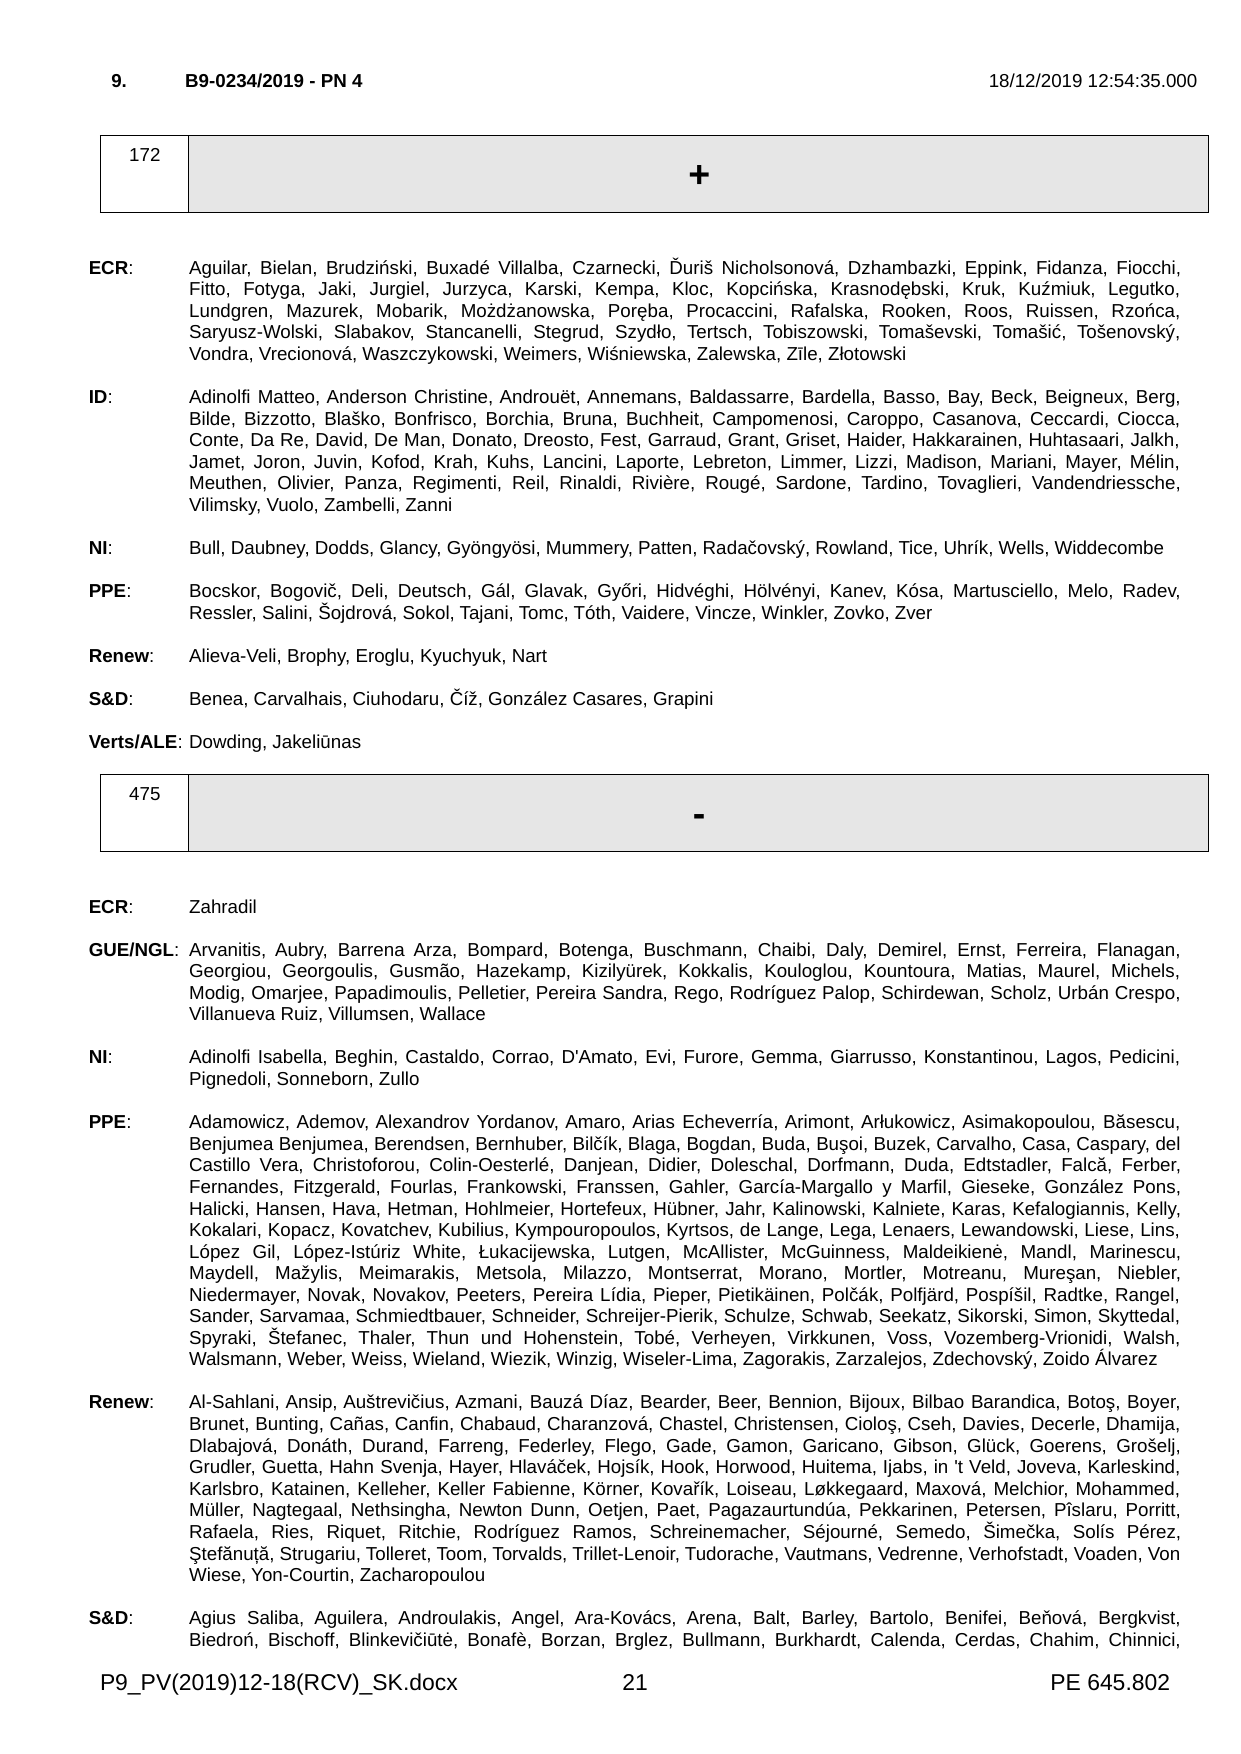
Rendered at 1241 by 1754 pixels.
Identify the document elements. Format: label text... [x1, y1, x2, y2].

table_header 475 [101, 775, 188, 851]
text PPE: Bocskor, Bogovič, Deli, Deutsch, Gál, Glavak, Győri, Hidvéghi, Hölvényi, Kanev, Kósa, Martusciello, Melo, Radev, Ressler, Salini, Šojdrová, Sokol, Tajani, Tomc, Tóth, Vaidere, Vincze, Winkler, Zovko, Zver [88, 580, 1181, 623]
text PPE: Adamowicz, Ademov, Alexandrov Yordanov, Amaro, Arias Echeverría, Arimont, Arłukowicz, Asimakopoulou, Băsescu, Benjumea Benjumea, Berendsen, Bernhuber, Bilčík, Blaga, Bogdan, Buda, Buşoi, Buzek, Carvalho, Casa, Caspary, del Castillo Vera, Christoforou, Colin-Oesterlé, Danjean, Didier, Doleschal, Dorfmann, Duda, Edtstadler, Falcă, Ferber, Fernandes, Fitzgerald, Fourlas, Frankowski, Franssen, Gahler, García-Margallo y Marfil, Gieseke, González Pons, Halicki, Hansen, Hava, Hetman, Hohlmeier, Hortefeux, Hübner, Jahr, Kalinowski, Kalniete, Karas, Kefalogiannis, Kelly, Kokalari, Kopacz, Kovatchev, Kubilius, Kympouropoulos, Kyrtsos, de Lange, Lega, Lenaers, Lewandowski, Liese, Lins, López Gil, López-Istúriz White, Łukacijewska, Lutgen, McAllister, McGuinness, Maldeikienė, Mandl, Marinescu, Maydell, Mažylis, Meimarakis, Metsola, Milazzo, Montserrat, Morano, Mortler, Motreanu, Mureşan, Niebler, Niedermayer, Novak, Novakov, Peeters, Pereira Lídia, Pieper, Pietikäinen, Polčák, Polfjärd, Pospíšil, Radtke, Rangel, Sander, Sarvamaa, Schmiedtbauer, Schneider, Schreijer-Pierik, Schulze, Schwab, Seekatz, Sikorski, Simon, Skyttedal, Spyraki, Štefanec, Thaler, Thun und Hohenstein, Tobé, Verheyen, Virkkunen, Voss, Vozemberg-Vrionidi, Walsh, Walsmann, Weber, Weiss, Wieland, Wiezik, Winzig, Wiseler-Lima, Zagorakis, Zarzalejos, Zdechovský, Zoido Álvarez [88, 1111, 1181, 1370]
text NI: Adinolfi Isabella, Beghin, Castaldo, Corrao, D'Amato, Evi, Furore, Gemma, Giarrusso, Konstantinou, Lagos, Pedicini, Pignedoli, Sonneborn, Zullo [88, 1046, 1181, 1089]
text Renew: Al-Sahlani, Ansip, Auštrevičius, Azmani, Bauzá Díaz, Bearder, Beer, Bennion, Bijoux, Bilbao Barandica, Botoş, Boyer, Brunet, Bunting, Cañas, Canfin, Chabaud, Charanzová, Chastel, Christensen, Cioloş, Cseh, Davies, Decerle, Dhamija, Dlabajová, Donáth, Durand, Farreng, Federley, Flego, Gade, Gamon, Garicano, Gibson, Glück, Goerens, Grošelj, Grudler, Guetta, Hahn Svenja, Hayer, Hlaváček, Hojsík, Hook, Horwood, Huitema, Ijabs, in 't Veld, Joveva, Karleskind, Karlsbro, Katainen, Kelleher, Keller Fabienne, Körner, Kovařík, Loiseau, Løkkegaard, Maxová, Melchior, Mohammed, Müller, Nagtegaal, Nethsingha, Newton Dunn, Oetjen, Paet, Pagazaurtundúa, Pekkarinen, Petersen, Pîslaru, Porritt, Rafaela, Ries, Riquet, Ritchie, Rodríguez Ramos, Schreinemacher, Séjourné, Semedo, Šimečka, Solís Pérez, Ştefănuță, Strugariu, Tolleret, Toom, Torvalds, Trillet-Lenoir, Tudorache, Vautmans, Vedrenne, Verhofstadt, Voaden, Von Wiese, Yon-Courtin, Zacharopoulou [88, 1391, 1181, 1585]
text ECR: Aguilar, Bielan, Brudziński, Buxadé Villalba, Czarnecki, Ďuriš Nicholsonová, Dzhambazki, Eppink, Fidanza, Fiocchi, Fitto, Fotyga, Jaki, Jurgiel, Jurzyca, Karski, Kempa, Kloc, Kopcińska, Krasnodębski, Kruk, Kuźmiuk, Legutko, Lundgren, Mazurek, Mobarik, Możdżanowska, Poręba, Procaccini, Rafalska, Rooken, Roos, Ruissen, Rzońca, Saryusz-Wolski, Slabakov, Stancanelli, Stegrud, Szydło, Tertsch, Tobiszowski, Tomaševski, Tomašić, Tošenovský, Vondra, Vrecionová, Waszczykowski, Weimers, Wiśniewska, Zalewska, Zīle, Złotowski [88, 256, 1181, 364]
text GUE/NGL: Arvanitis, Aubry, Barrena Arza, Bompard, Botenga, Buschmann, Chaibi, Daly, Demirel, Ernst, Ferreira, Flanagan, Georgiou, Georgoulis, Gusmão, Hazekamp, Kizilyürek, Kokkalis, Kouloglou, Kountoura, Matias, Maurel, Michels, Modig, Omarjee, Papadimoulis, Pelletier, Pereira Sandra, Rego, Rodríguez Palop, Schirdewan, Scholz, Urbán Crespo, Villanueva Ruiz, Villumsen, Wallace [88, 938, 1181, 1025]
text Verts/ALE: Dowding, Jakeliūnas [88, 731, 1181, 752]
text NI: Bull, Daubney, Dodds, Glancy, Gyöngyösi, Mummery, Patten, Radačovský, Rowland, Tice, Uhrík, Wells, Widdecombe [88, 537, 1181, 558]
table_header - [189, 775, 1208, 851]
table_header 172 [101, 136, 188, 212]
table_header B9-0234/2019 - PN 4 [100, 70, 955, 92]
text Renew: Alieva-Veli, Brophy, Eroglu, Kyuchyuk, Nart [88, 644, 1181, 666]
table_header 18/12/2019 12:54:35.000 [955, 70, 1208, 92]
text ECR: Zahradil [88, 895, 1181, 917]
text ID: Adinolfi Matteo, Anderson Christine, Androuët, Annemans, Baldassarre, Bardella, Basso, Bay, Beck, Beigneux, Berg, Bilde, Bizzotto, Blaško, Bonfrisco, Borchia, Bruna, Buchheit, Campomenosi, Caroppo, Casanova, Ceccardi, Ciocca, Conte, Da Re, David, De Man, Donato, Dreosto, Fest, Garraud, Grant, Griset, Haider, Hakkarainen, Huhtasaari, Jalkh, Jamet, Joron, Juvin, Kofod, Krah, Kuhs, Lancini, Laporte, Lebreton, Limmer, Lizzi, Madison, Mariani, Mayer, Mélin, Meuthen, Olivier, Panza, Regimenti, Reil, Rinaldi, Rivière, Rougé, Sardone, Tardino, Tovaglieri, Vandendriessche, Vilimsky, Vuolo, Zambelli, Zanni [88, 386, 1181, 515]
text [88, 1607, 1181, 1650]
text S&D: Benea, Carvalhais, Ciuhodaru, Číž, González Casares, Grapini [88, 688, 1181, 709]
table_header + [189, 136, 1208, 212]
